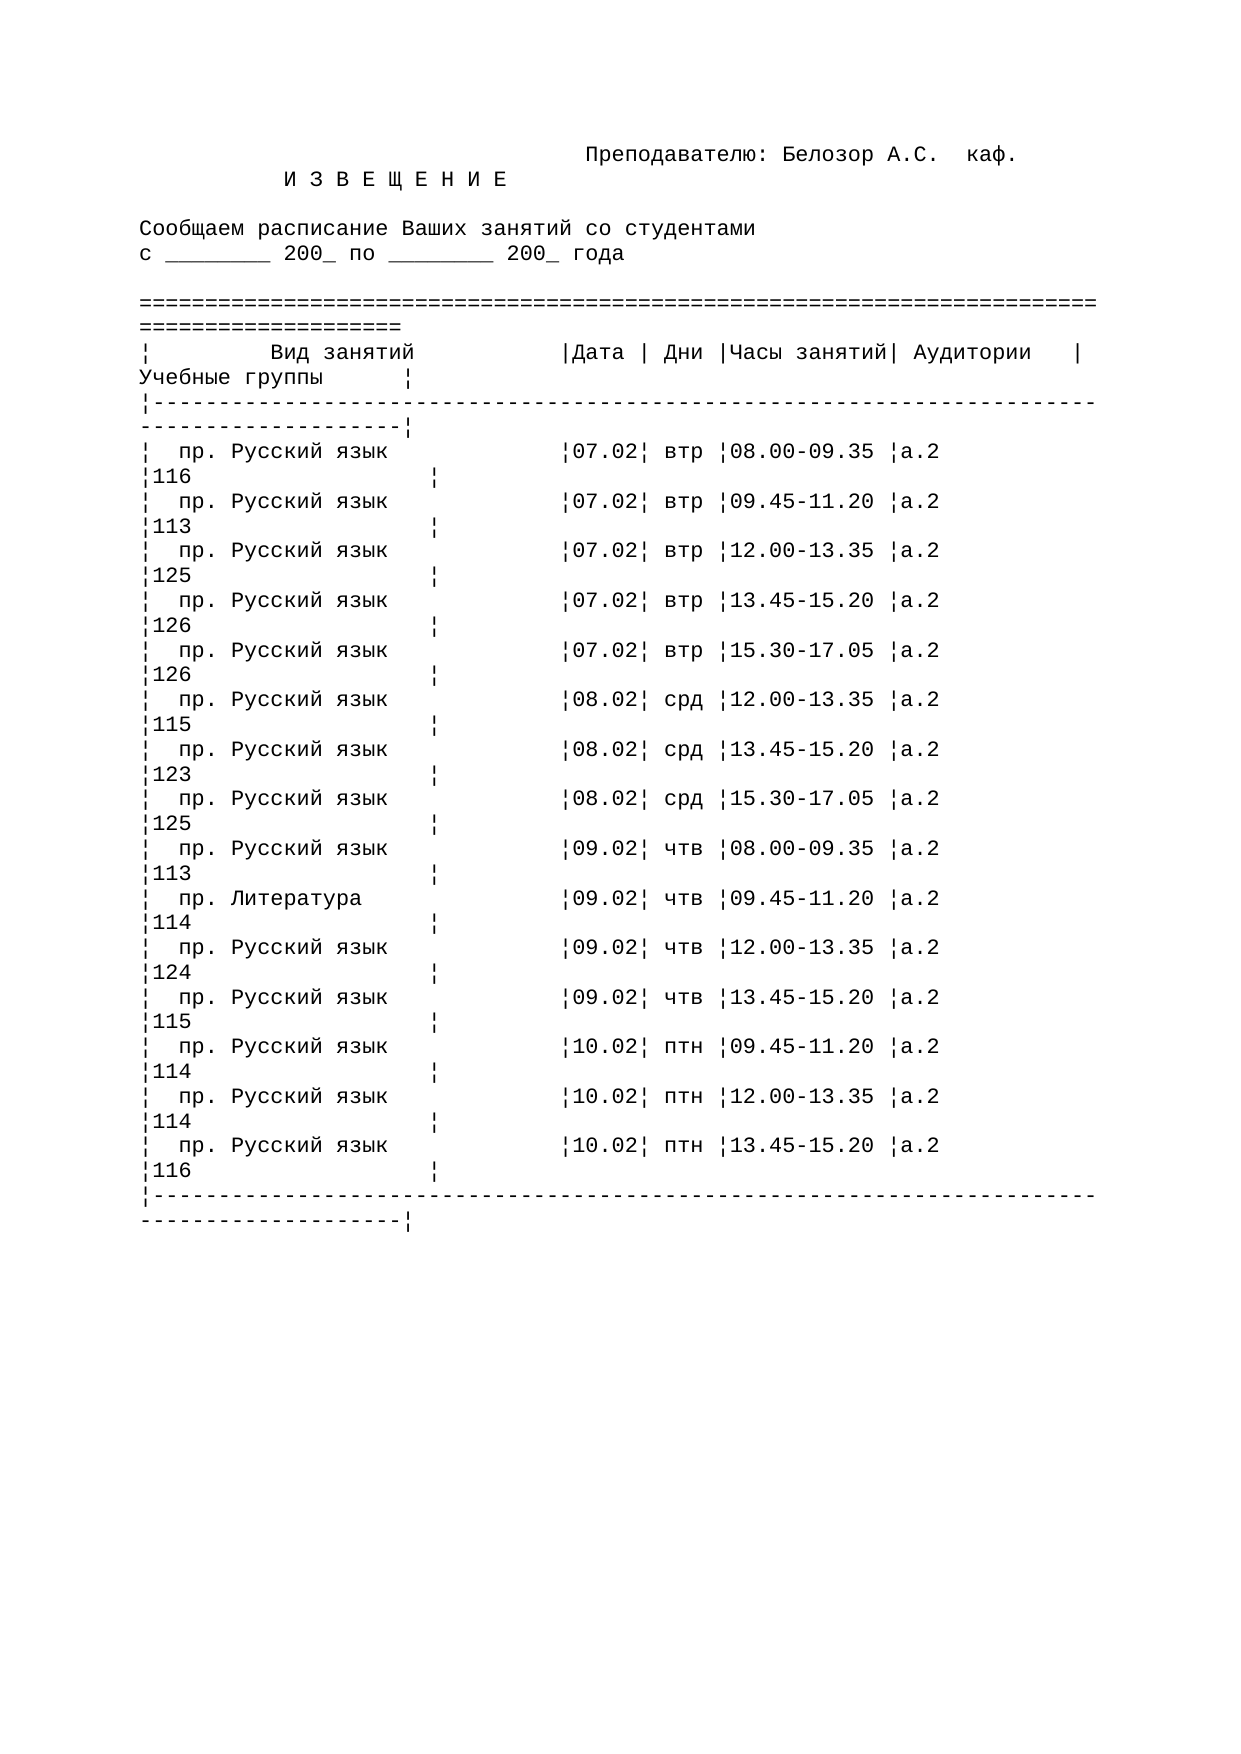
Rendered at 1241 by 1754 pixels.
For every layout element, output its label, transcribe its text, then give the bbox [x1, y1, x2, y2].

text И З В Е Щ Е Н И Е [139, 168, 1101, 192]
text с ________ 200_ по ________ 200_ года [139, 242, 1101, 267]
text ¦--------------------------------------------------------------------------------------------¦ [139, 1184, 1101, 1234]
text ¦ пр. Русский язык ¦07.02¦ втp ¦15.30-17.05 ¦а.2 ¦126 ¦ [139, 639, 1101, 688]
text Преподавателю: Белозор А.С. каф. [139, 143, 1101, 168]
text ¦ пр. Русский язык ¦07.02¦ втp ¦12.00-13.35 ¦а.2 ¦125 ¦ [139, 539, 1101, 589]
text ¦ пр. Русский язык ¦08.02¦ сpд ¦15.30-17.05 ¦а.2 ¦125 ¦ [139, 787, 1101, 837]
text ¦ пр. Русский язык ¦07.02¦ втp ¦13.45-15.20 ¦а.2 ¦126 ¦ [139, 589, 1101, 639]
text ¦ пр. Русский язык ¦10.02¦ птн ¦13.45-15.20 ¦а.2 ¦116 ¦ [139, 1134, 1101, 1184]
text ¦--------------------------------------------------------------------------------------------¦ [139, 391, 1101, 440]
text Сообщаем расписание Ваших занятий со студентами [139, 217, 1101, 242]
text ¦ пр. Русский язык ¦09.02¦ чтв ¦12.00-13.35 ¦а.2 ¦124 ¦ [139, 936, 1101, 986]
text ¦ пр. Русский язык ¦07.02¦ втp ¦08.00-09.35 ¦а.2 ¦116 ¦ [139, 440, 1101, 490]
text ¦ пр. Русский язык ¦09.02¦ чтв ¦13.45-15.20 ¦а.2 ¦115 ¦ [139, 986, 1101, 1035]
text ¦ пр. Русский язык ¦09.02¦ чтв ¦08.00-09.35 ¦а.2 ¦113 ¦ [139, 837, 1101, 887]
text ============================================================================================= [139, 292, 1101, 341]
text ¦ пр. Русский язык ¦10.02¦ птн ¦09.45-11.20 ¦а.2 ¦114 ¦ [139, 1035, 1101, 1085]
text ¦ пр. Русский язык ¦10.02¦ птн ¦12.00-13.35 ¦а.2 ¦114 ¦ [139, 1085, 1101, 1134]
text ¦ Вид занятий |Дата | Дни |Часы занятий| Аудитории | Учебные группы ¦ [139, 341, 1101, 391]
text ¦ пр. Русский язык ¦08.02¦ сpд ¦13.45-15.20 ¦а.2 ¦123 ¦ [139, 738, 1101, 787]
text ¦ пр. Литература ¦09.02¦ чтв ¦09.45-11.20 ¦а.2 ¦114 ¦ [139, 887, 1101, 936]
text ¦ пр. Русский язык ¦07.02¦ втp ¦09.45-11.20 ¦а.2 ¦113 ¦ [139, 490, 1101, 539]
text ¦ пр. Русский язык ¦08.02¦ сpд ¦12.00-13.35 ¦а.2 ¦115 ¦ [139, 688, 1101, 738]
